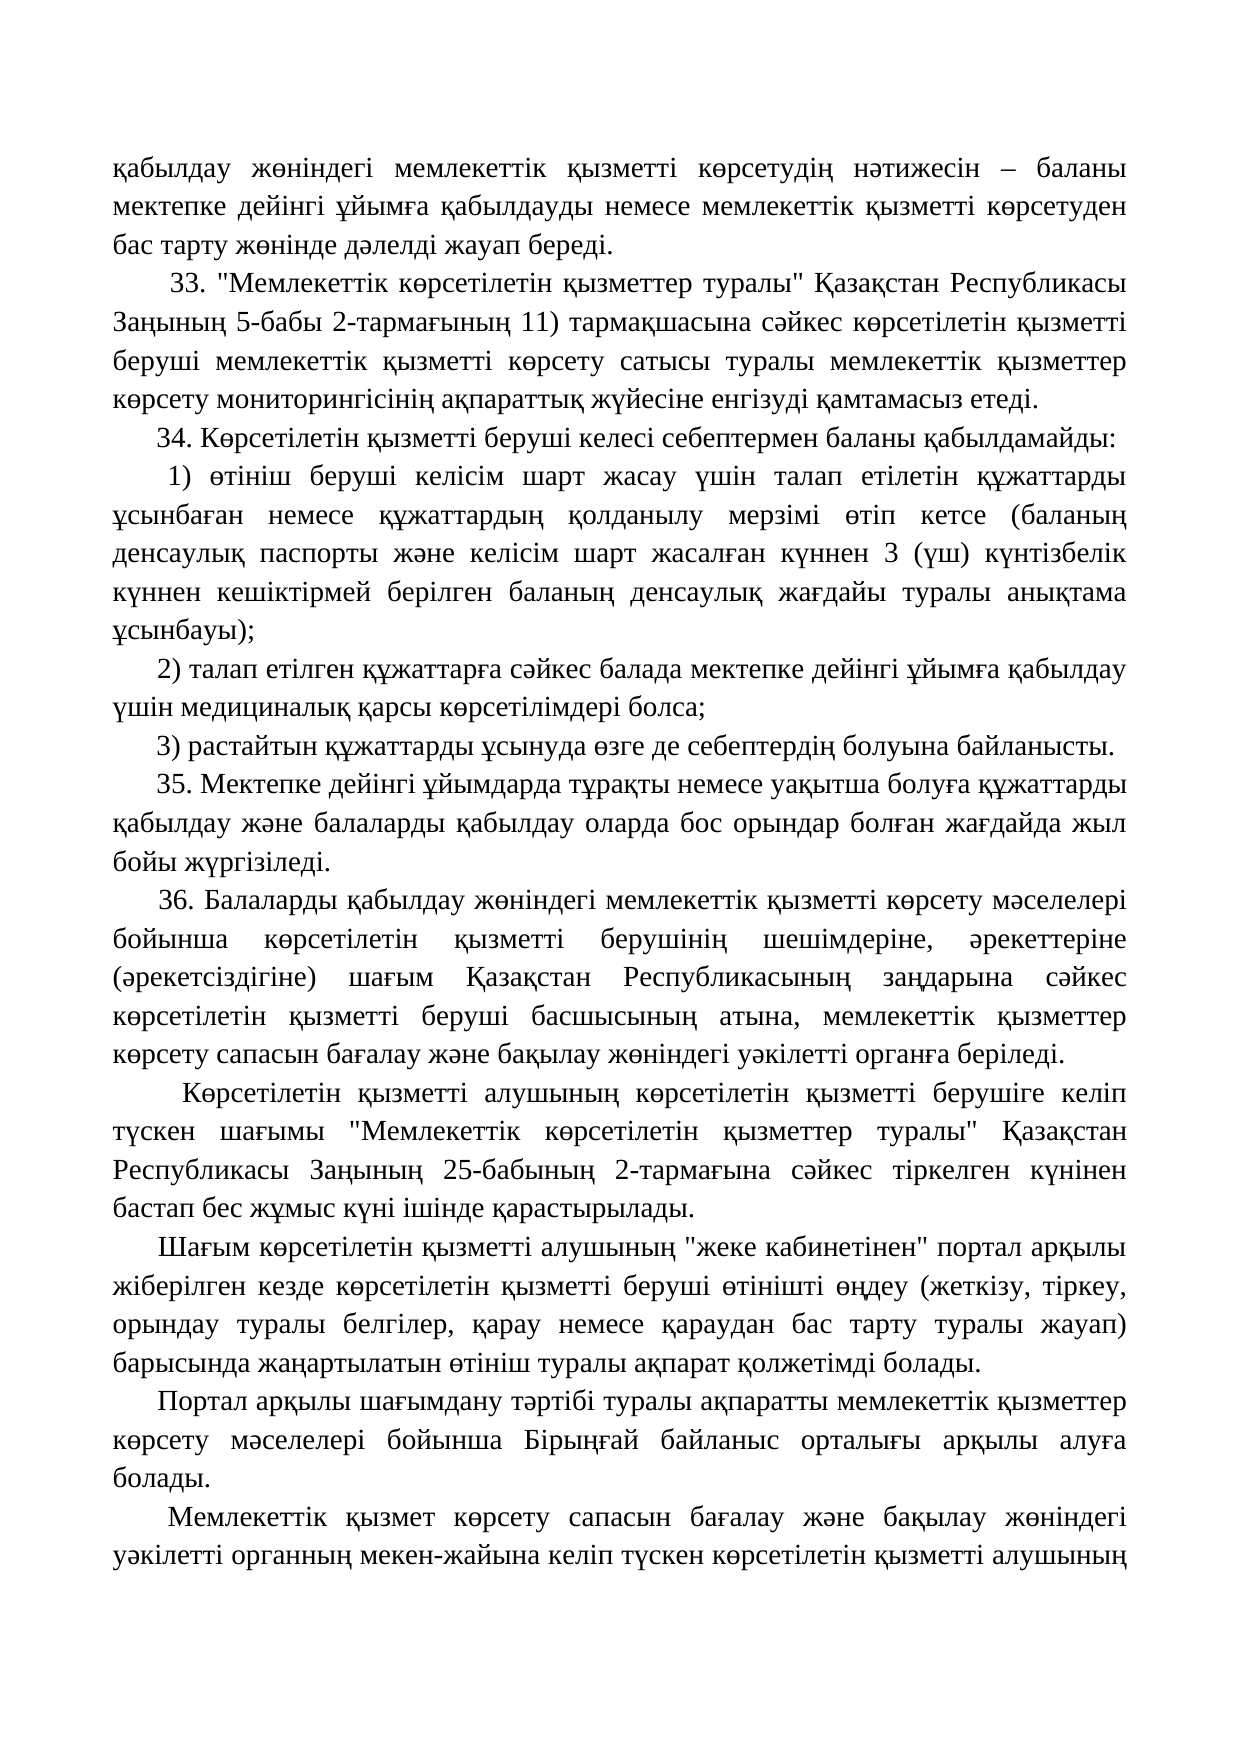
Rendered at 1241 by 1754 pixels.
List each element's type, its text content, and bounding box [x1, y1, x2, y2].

text 33. "Мемлекеттік көрсетілетін қызметтер туралы" Қазақстан Республикасы Заңының 5-бабы 2-тармағының 11) тармақшасына сәйкес көрсетілетін қызметті беруші мемлекеттік қызметті көрсету сатысы туралы мемлекеттік қызметтер көрсету мониторингісінің ақпараттық жүйесіне енгізуді қамтамасыз етеді. [112, 266, 1128, 415]
text 34. Көрсетілетін қызметті беруші келесі себептермен баланы қабылдамайды: [112, 420, 1128, 453]
text 1) өтініш беруші келісім шарт жасау үшін талап етілетін құжаттарды ұсынбаған немесе құжаттардың қолданылу мерзімі өтіп кетсе (баланың денсаулық паспорты және келісім шарт жасалған күннен 3 (үш) күнтізбелік күннен кешіктірмей берілген баланың денсаулық жағдайы туралы анықтама ұсынбауы); [112, 458, 1128, 646]
text 35. Мектепке дейінгі ұйымдарда тұрақты немесе уақытша болуға құжаттарды қабылдау және балаларды қабылдау оларда бос орындар болған жағдайда жыл бойы жүргізіледі. [112, 767, 1128, 877]
text 3) растайтын құжаттарды ұсынуда өзге де себептердің болуына байланысты. [112, 728, 1128, 762]
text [112, 150, 1128, 261]
text Шағым көрсетілетін қызметті алушының "жеке кабинетінен" портал арқылы жіберілген кезде көрсетілетін қызметті беруші өтінішті өңдеу (жеткізу, тіркеу, орындау туралы белгілер, қарау немесе қараудан бас тарту туралы жауап) барысында жаңартылатын өтініш туралы ақпарат қолжетімді болады. [112, 1229, 1128, 1378]
text 36. Балаларды қабылдау жөніндегі мемлекеттік қызметті көрсету мәселелері бойынша көрсетілетін қызметті берушінің шешімдеріне, әрекеттеріне (әрекетсіздігіне) шағым Қазақстан Республикасының заңдарына сәйкес көрсетілетін қызметті беруші басшысының атына, мемлекеттік қызметтер көрсету сапасын бағалау және бақылау жөніндегі уәкілетті органға беріледі. [112, 882, 1128, 1070]
text Көрсетілетін қызметті алушының көрсетілетін қызметті берушіге келіп түскен шағымы "Мемлекеттік көрсетілетін қызметтер туралы" Қазақстан Республикасы Заңының 25-бабының 2-тармағына сәйкес тіркелген күнінен бастап бес жұмыс күні ішінде қарастырылады. [112, 1075, 1128, 1224]
text Портал арқылы шағымдану тәртібі туралы ақпаратты мемлекеттік қызметтер көрсету мәселелері бойынша Бірыңғай байланыс орталығы арқылы алуға болады. [112, 1383, 1128, 1494]
text 2) талап етілген құжаттарға сәйкес балада мектепке дейінгі ұйымға қабылдау үшін медициналық қарсы көрсетілімдері болса; [112, 651, 1128, 723]
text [112, 1499, 1128, 1571]
